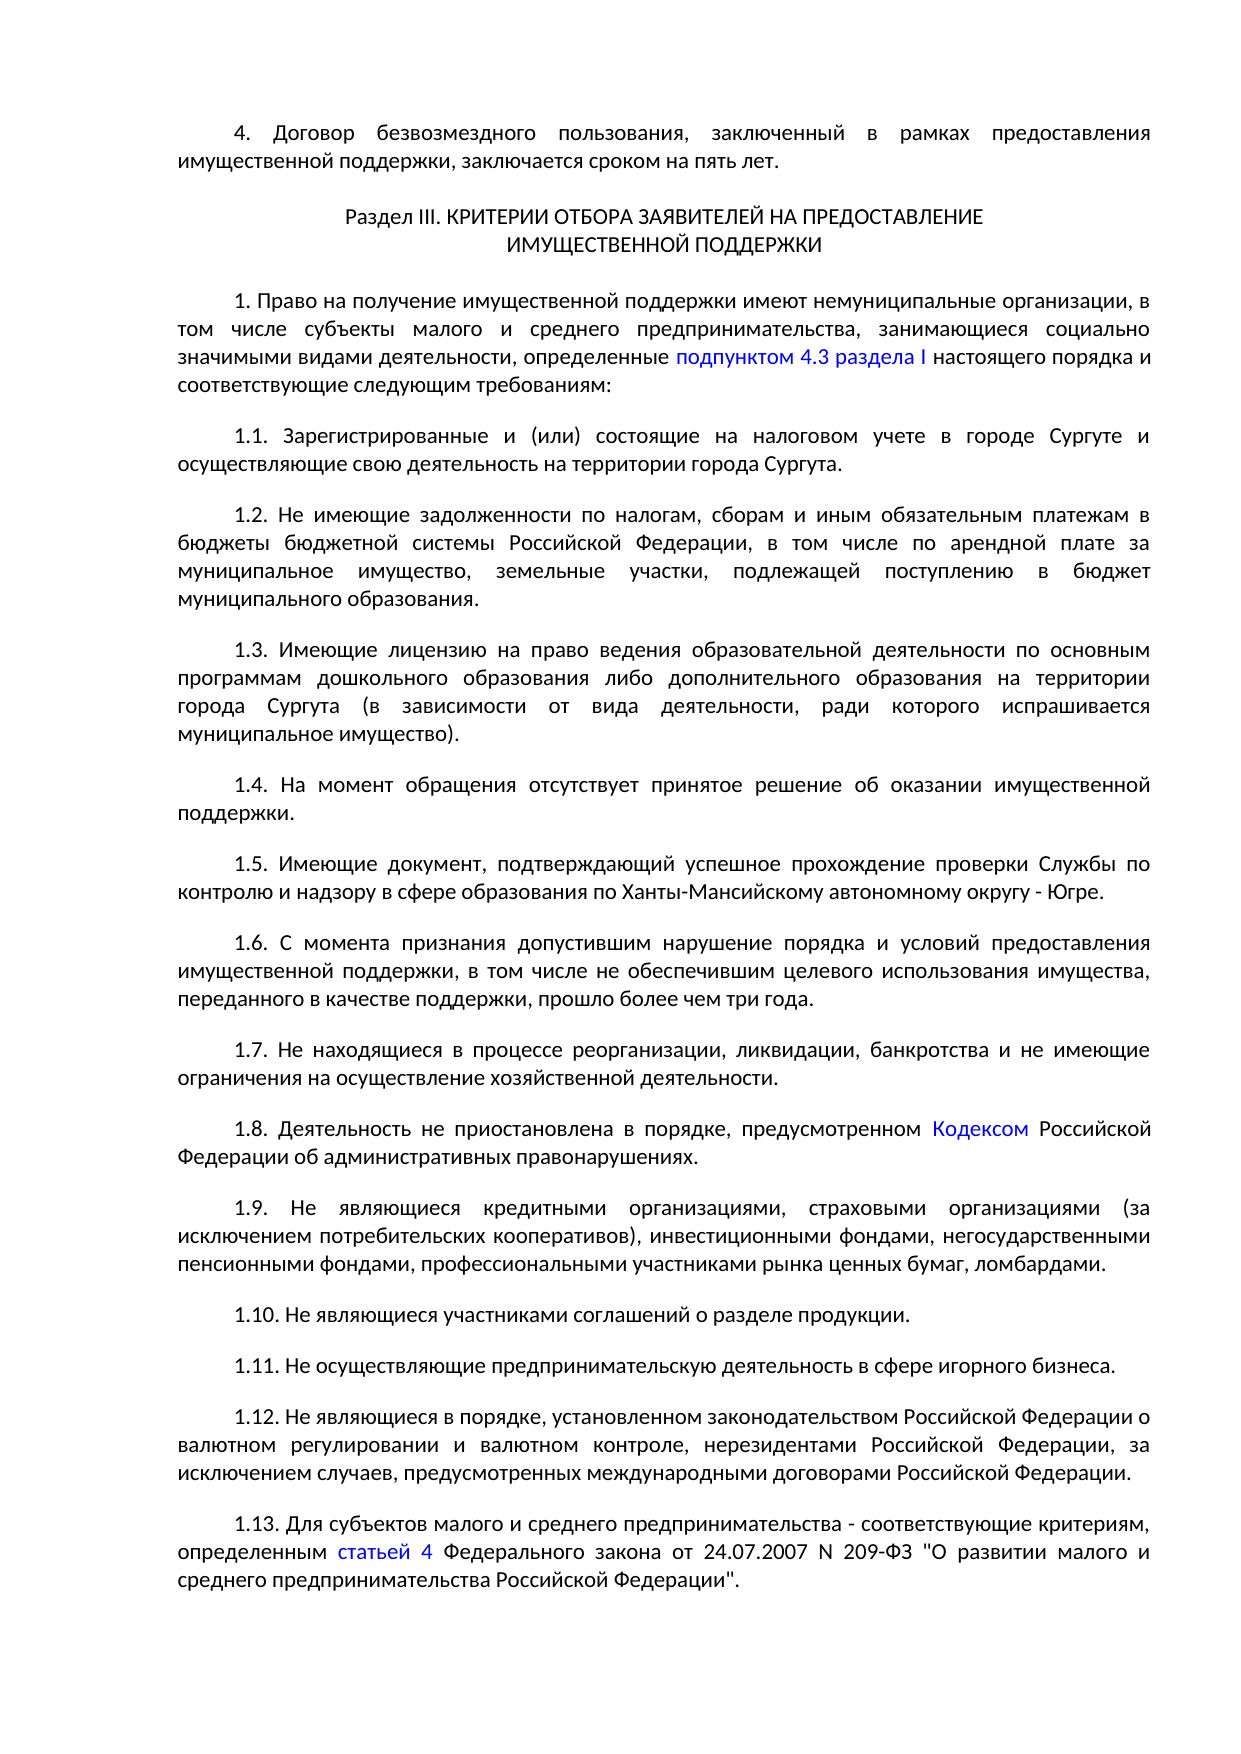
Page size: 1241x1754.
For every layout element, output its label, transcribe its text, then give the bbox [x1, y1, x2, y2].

text 4. Договор безвозмездного пользования, заключенный в рамках предоставления имущественной поддержки, заключается сроком на пять лет. [177, 118, 1152, 174]
text 1.13. Для субъектов малого и среднего предпринимательства - соответствующие критериям, определенным статьей 4 Федерального закона от 24.07.2007 N 209-ФЗ "О развитии малого и среднего предпринимательства Российской Федерации". [177, 1509, 1152, 1593]
text Раздел III. КРИТЕРИИ ОТБОРА ЗАЯВИТЕЛЕЙ НА ПРЕДОСТАВЛЕНИЕ [177, 202, 1152, 230]
text 1.1. Зарегистрированные и (или) состоящие на налоговом учете в городе Сургуте и осуществляющие свою деятельность на территории города Сургута. [177, 421, 1152, 477]
text 1.3. Имеющие лицензию на право ведения образовательной деятельности по основным программам дошкольного образования либо дополнительного образования на территории города Сургута (в зависимости от вида деятельности, ради которого испрашивается муниципальное имущество). [177, 635, 1152, 747]
text 1.8. Деятельность не приостановлена в порядке, предусмотренном Кодексом Российской Федерации об административных правонарушениях. [177, 1114, 1152, 1170]
text 1. Право на получение имущественной поддержки имеют немуниципальные организации, в том числе субъекты малого и среднего предпринимательства, занимающиеся социально значимыми видами деятельности, определенные подпунктом 4.3 раздела I настоящего порядка и соответствующие следующим требованиям: [177, 286, 1152, 398]
text ИМУЩЕСТВЕННОЙ ПОДДЕРЖКИ [177, 230, 1152, 258]
text 1.7. Не находящиеся в процессе реорганизации, ликвидации, банкротства и не имеющие ограничения на осуществление хозяйственной деятельности. [177, 1035, 1152, 1091]
text 1.6. С момента признания допустившим нарушение порядка и условий предоставления имущественной поддержки, в том числе не обеспечившим целевого использования имущества, переданного в качестве поддержки, прошло более чем три года. [177, 928, 1152, 1012]
text 1.9. Не являющиеся кредитными организациями, страховыми организациями (за исключением потребительских кооперативов), инвестиционными фондами, негосударственными пенсионными фондами, профессиональными участниками рынка ценных бумаг, ломбардами. [177, 1193, 1152, 1277]
text 1.12. Не являющиеся в порядке, установленном законодательством Российской Федерации о валютном регулировании и валютном контроле, нерезидентами Российской Федерации, за исключением случаев, предусмотренных международными договорами Российской Федерации. [177, 1402, 1152, 1486]
text 1.4. На момент обращения отсутствует принятое решение об оказании имущественной поддержки. [177, 770, 1152, 826]
text 1.2. Не имеющие задолженности по налогам, сборам и иным обязательным платежам в бюджеты бюджетной системы Российской Федерации, в том числе по арендной плате за муниципальное имущество, земельные участки, подлежащей поступлению в бюджет муниципального образования. [177, 500, 1152, 612]
text 1.5. Имеющие документ, подтверждающий успешное прохождение проверки Службы по контролю и надзору в сфере образования по Ханты-Мансийскому автономному округу - Югре. [177, 849, 1152, 905]
text 1.10. Не являющиеся участниками соглашений о разделе продукции. [177, 1300, 1152, 1328]
text 1.11. Не осуществляющие предпринимательскую деятельность в сфере игорного бизнеса. [177, 1351, 1152, 1379]
